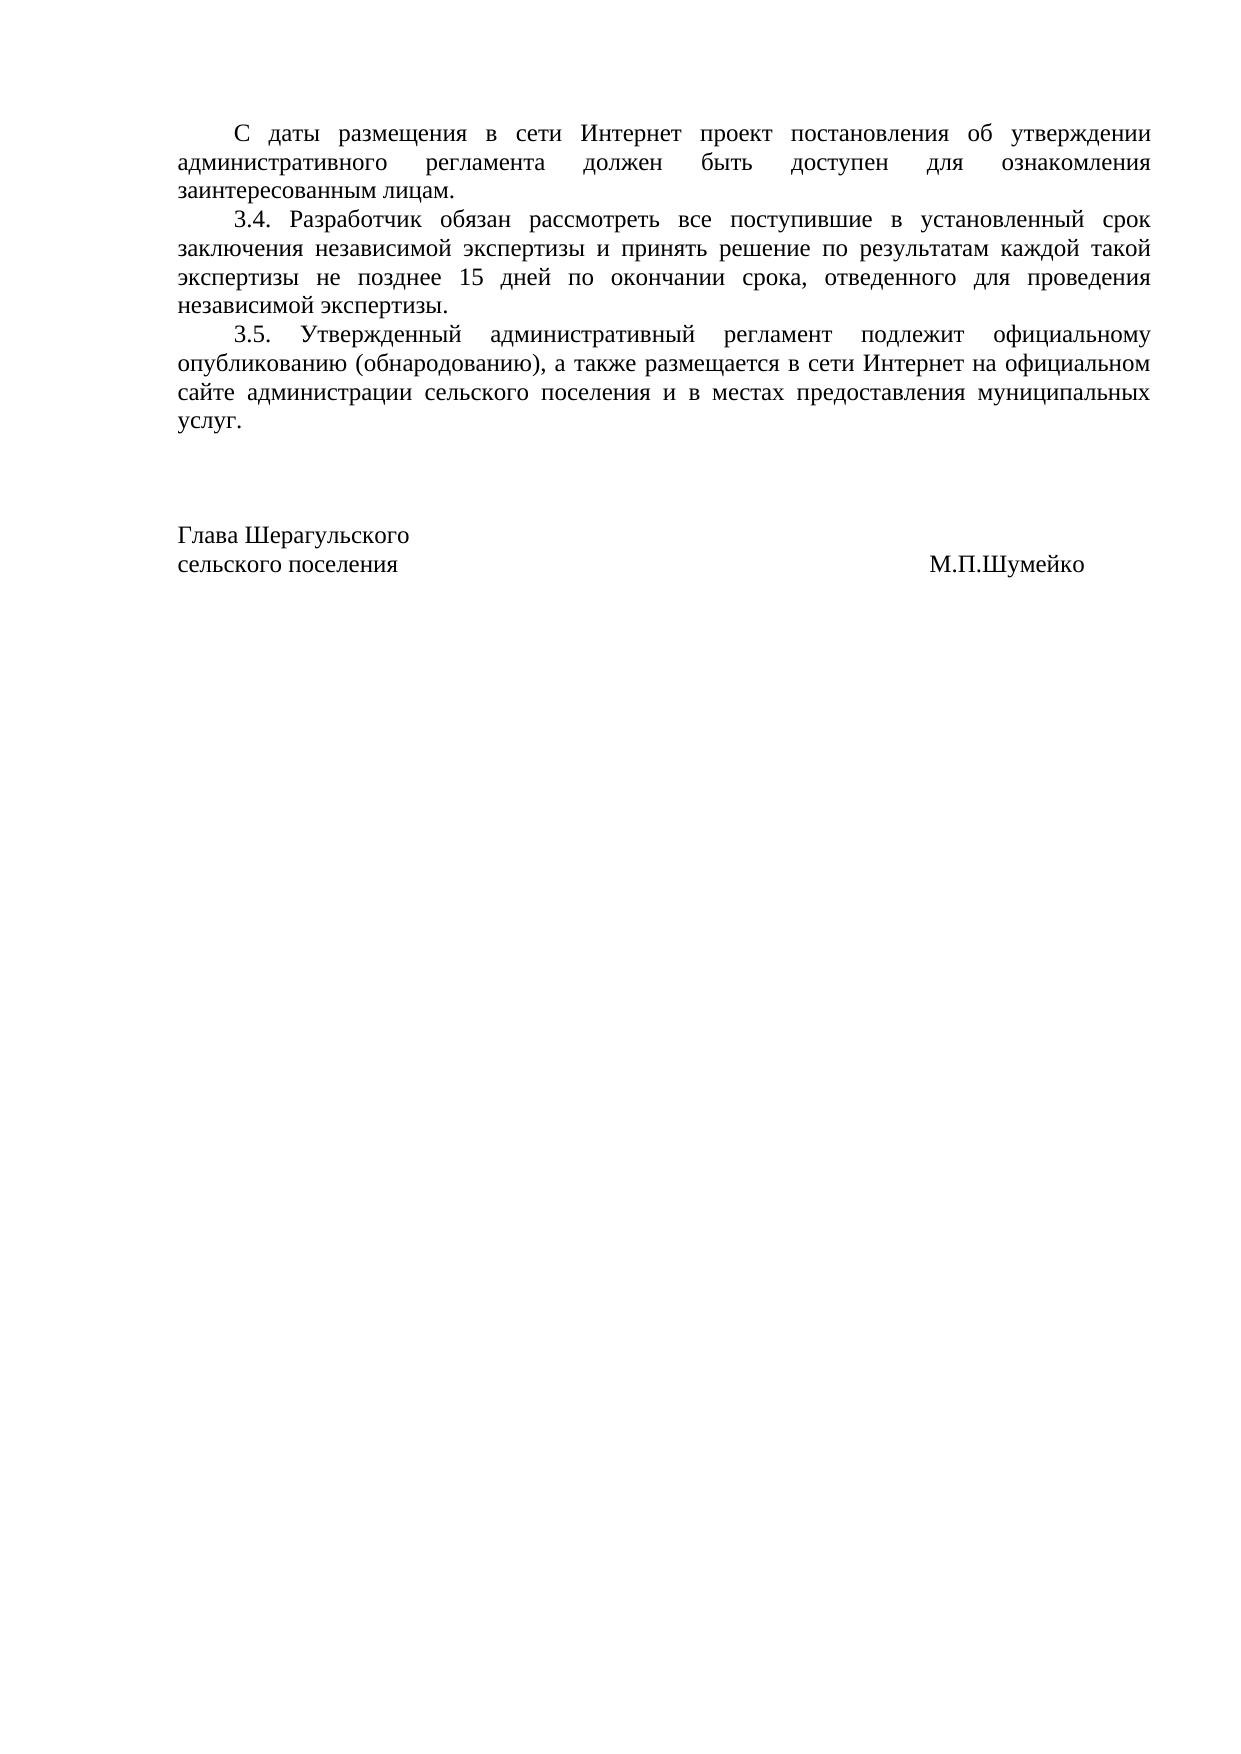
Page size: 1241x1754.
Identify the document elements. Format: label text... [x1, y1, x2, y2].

text 3.4. Разработчик обязан рассмотреть все поступившие в установленный срок заключения независимой экспертизы и принять решение по результатам каждой такой экспертизы не позднее 15 дней по окончании срока, отведенного для проведения независимой экспертизы. [177, 204, 1152, 319]
text Глава Шерагульского [177, 521, 1152, 549]
text 3.5. Утвержденный административный регламент подлежит официальному опубликованию (обнародованию), а также размещается в сети Интернет на официальном сайте администрации сельского поселения и в местах предоставления муниципальных услуг. [177, 319, 1152, 434]
text сельского поселения М.П.Шумейко [177, 549, 1152, 578]
text С даты размещения в сети Интернет проект постановления об утверждении административного регламента должен быть доступен для ознакомления заинтересованным лицам. [177, 118, 1152, 204]
